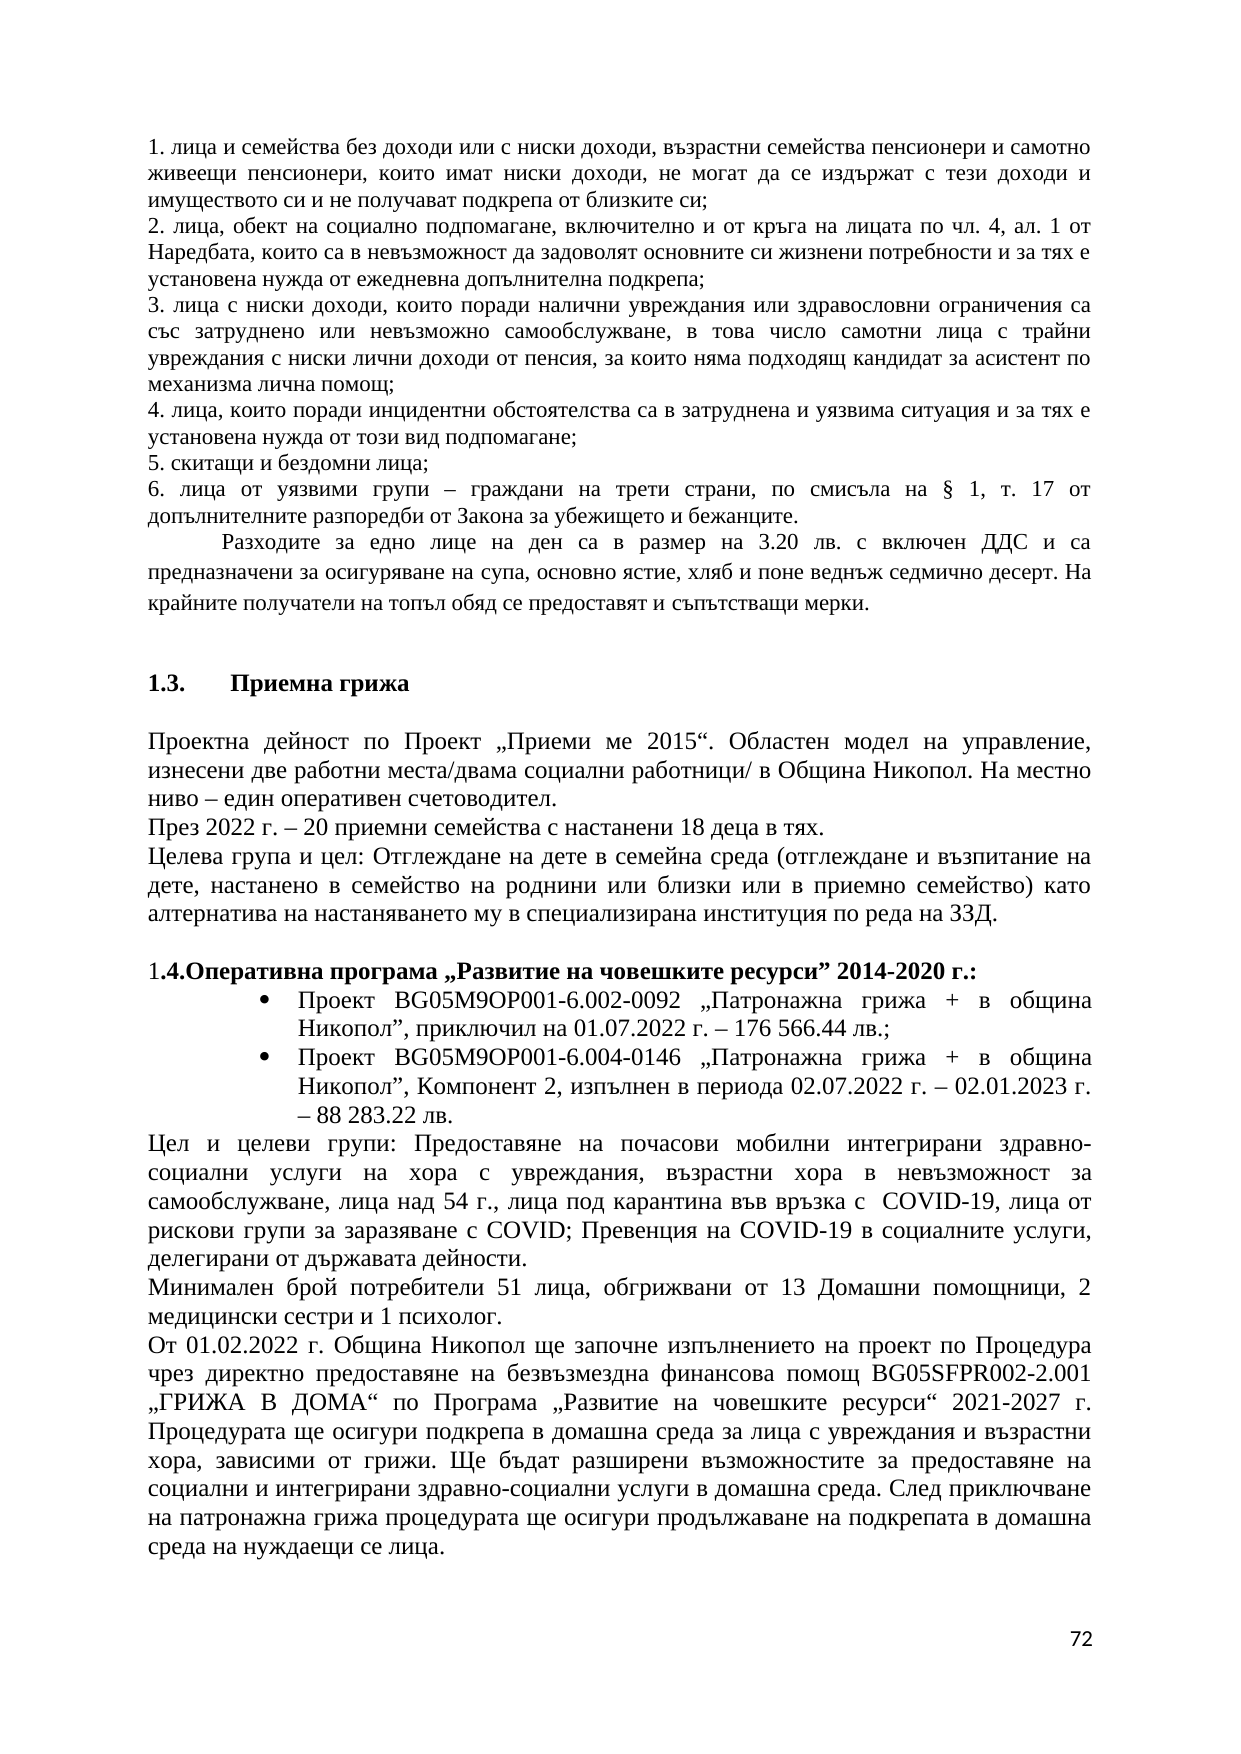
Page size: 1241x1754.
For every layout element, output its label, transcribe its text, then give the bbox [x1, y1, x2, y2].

list Приемна грижа [148, 668, 1093, 697]
text 1. лица и семейства без доходи или с ниски доходи, възрастни семейства пенсионери и самотно живеещи пенсионери, които имат ниски доходи, не могат да се издържат с тези доходи и имуществото си и не получават подкрепа от близките си; [148, 133, 1093, 212]
text 1.4.Оперативна програма „Развитие на човешките ресурси” 2014-2020 г.: [148, 956, 1093, 985]
text Проектна дейност по Проект „Приеми ме 2015“. Областен модел на управление, изнесени две работни места/двама социални работници/ в Община Никопол. На местно ниво – един оперативен счетоводител. [148, 726, 1093, 812]
list Проект BG05M9OP001-6.002-0092 „Патронажна грижа + в община Никопол”, приключил на 01.07.2022 г. – 176 566.44 лв.; [260, 985, 1093, 1042]
text 3. лица с ниски доходи, които поради налични увреждания или здравословни ограничения са със затруднено или невъзможно самообслужване, в това число самотни лица с трайни увреждания с ниски лични доходи от пенсия, за които няма подходящ кандидат за асистент по механизма лична помощ; [148, 291, 1093, 396]
text 5. скитащи и бездомни лица; [148, 449, 1093, 476]
list Проект BG05M9OP001-6.004-0146 „Патронажна грижа + в община Никопол”, Компонент 2, изпълнен в периода 02.07.2022 г. – 02.01.2023 г. – 88 283.22 лв. [260, 1042, 1093, 1128]
text Разходите за едно лице на ден са в размер на 3.20 лв. с включен ДДС и са предназначени за осигуряване на супа, основно ястие, хляб и поне веднъж седмично десерт. На крайните получатели на топъл обяд се предоставят и съпътстващи мерки. [148, 528, 1093, 615]
text 6. лица от уязвими групи – граждани на трети страни, по смисъла на § 1, т. 17 от допълнителните разпоредби от Закона за убежището и бежанците. [148, 476, 1093, 528]
text Минимален брой потребители 51 лица, обгрижвани от 13 Домашни помощници, 2 медицински сестри и 1 психолог. [148, 1272, 1093, 1330]
text През 2022 г. – 20 приемни семейства с настанени 18 деца в тях. [148, 812, 1093, 841]
text Целева група и цел: Отглеждане на дете в семейна среда (отглеждане и възпитание на дете, настанено в семейство на роднини или близки или в приемно семейство) като алтернатива на настаняването му в специализирана институция по реда на ЗЗД. [148, 841, 1093, 927]
text От 01.02.2022 г. Община Никопол ще започне изпълнението на проект по Процедура чрез директно предоставяне на безвъзмездна финансова помощ BG05SFPR002-2.001 „ГРИЖА В ДОМА“ по Програма „Развитие на човешките ресурси“ 2021-2027 г. Процедурата ще осигури подкрепа в домашна среда за лица с увреждания и възрастни хора, зависими от грижи. Ще бъдат разширени възможностите за предоставяне на социални и интегрирани здравно-социални услуги в домашна среда. След приключване на патронажна грижа процедурата ще осигури продължаване на подкрепата в домашна среда на нуждаещи се лица. [148, 1330, 1093, 1560]
text Цел и целеви групи: Предоставяне на почасови мобилни интегрирани здравно-социални услуги на хора с увреждания, възрастни хора в невъзможност за самообслужване, лица над 54 г., лица под карантина във връзка с COVID-19, лица от рискови групи за заразяване с COVID; Превенция на COVID-19 в социалните услуги, делегирани от държавата дейности. [148, 1128, 1093, 1272]
text 2. лица, обект на социално подпомагане, включително и от кръга на лицата по чл. 4, ал. 1 от Наредбата, които са в невъзможност да задоволят основните си жизнени потребности и за тях е установена нужда от ежедневна допълнителна подкрепа; [148, 212, 1093, 291]
text 4. лица, които поради инцидентни обстоятелства са в затруднена и уязвима ситуация и за тях е установена нужда от този вид подпомагане; [148, 396, 1093, 449]
